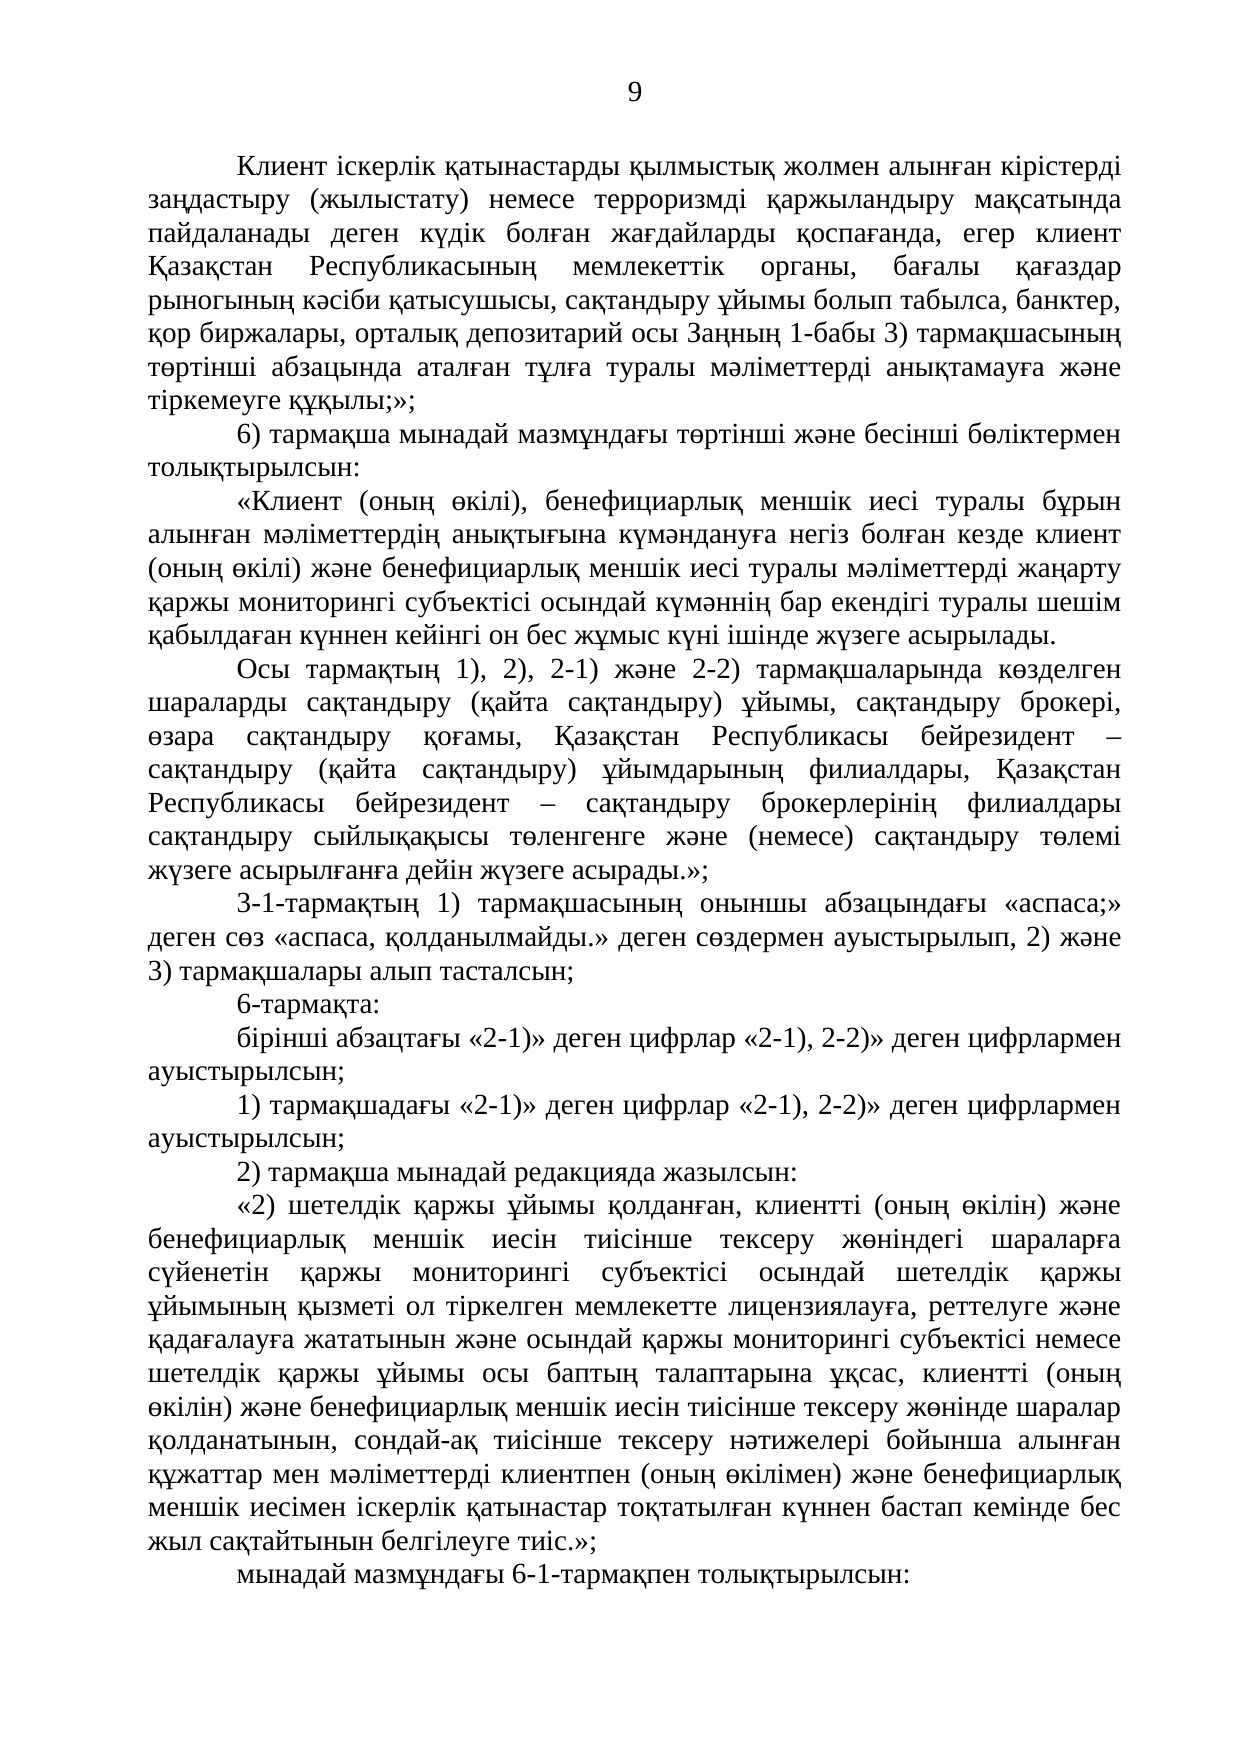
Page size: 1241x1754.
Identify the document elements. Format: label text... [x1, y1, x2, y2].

text Осы тармақтың 1), 2), 2-1) және 2-2) тармақшаларында көзделген шараларды сақтандыру (қайта сақтандыру) ұйымы, сақтандыру брокері, өзара сақтандыру қоғамы, Қазақстан Республикасы бейрезидент – сақтандыру (қайта сақтандыру) ұйымдарының филиалдары, Қазақстан Республикасы бейрезидент – сақтандыру брокерлерінің филиалдары сақтандыру сыйлықақысы төленгенге және (немесе) сақтандыру төлемі жүзеге асырылғанға дейін жүзеге асырады.»; [148, 651, 1122, 886]
text «2) шетелдік қаржы ұйымы қолданған, клиентті (оның өкілін) және бенефициарлық меншік иесін тиісінше тексеру жөніндегі шараларға сүйенетін қаржы мониторингі субъектісі осындай шетелдік қаржы ұйымының қызметі ол тіркелген мемлекетте лицензиялауға, реттелуге және қадағалауға жататынын және осындай қаржы мониторингі субъектісі немесе шетелдік қаржы ұйымы осы баптың талаптарына ұқсас, клиентті (оның өкілін) және бенефициарлық меншік иесін тиісінше тексеру жөнінде шаралар қолданатынын, сондай-ақ тиісінше тексеру нәтижелері бойынша алынған құжаттар мен мәліметтерді клиентпен (оның өкілімен) және бенефициарлық меншік иесімен іскерлік қатынастар тоқтатылған күннен бастап кемінде бес жыл сақтайтынын белгілеуге тиіс.»; [148, 1187, 1122, 1556]
text мынадай мазмұндағы 6-1-тармақпен толықтырылсын: [148, 1556, 1122, 1590]
text «Клиент (оның өкілі), бенефициарлық меншік иесі туралы бұрын алынған мәліметтердің анықтығына күмәндануға негіз болған кезде клиент (оның өкілі) және бенефициарлық меншік иесі туралы мәліметтерді жаңарту қаржы мониторингі субъектісі осындай күмәннің бар екендігі туралы шешім қабылдаған күннен кейінгі он бес жұмыс күні ішінде жүзеге асырылады. [148, 483, 1122, 651]
text бірінші абзацтағы «2-1)» деген цифрлар «2-1), 2-2)» деген цифрлармен ауыстырылсын; [148, 1020, 1122, 1087]
text 2) тармақша мынадай редакцияда жазылсын: [148, 1154, 1122, 1187]
text Клиент іскерлік қатынастарды қылмыстық жолмен алынған кірістерді заңдастыру (жылыстату) немесе терроризмді қаржыландыру мақсатында пайдаланады деген күдік болған жағдайларды қоспағанда, егер клиент Қазақстан Республикасының мемлекеттік органы, бағалы қағаздар рыногының кәсіби қатысушысы, сақтандыру ұйымы болып табылса, банктер, қор биржалары, орталық депозитарий осы Заңның 1-бабы 3) тармақшасының төртінші абзацында аталған тұлға туралы мәліметтерді анықтамауға және тіркемеуге құқылы;»; [148, 148, 1122, 416]
text 6) тармақша мынадай мазмұндағы төртінші және бесінші бөліктермен толықтырылсын: [148, 416, 1122, 483]
text 1) тармақшадағы «2-1)» деген цифрлар «2-1), 2-2)» деген цифрлармен ауыстырылсын; [148, 1087, 1122, 1154]
text 6-тармақта: [148, 986, 1122, 1020]
text 3-1-тармақтың 1) тармақшасының оныншы абзацындағы «аспаса;» деген сөз «аспаса, қолданылмайды.» деген сөздермен ауыстырылып, 2) және 3) тармақшалары алып тасталсын; [148, 886, 1122, 986]
